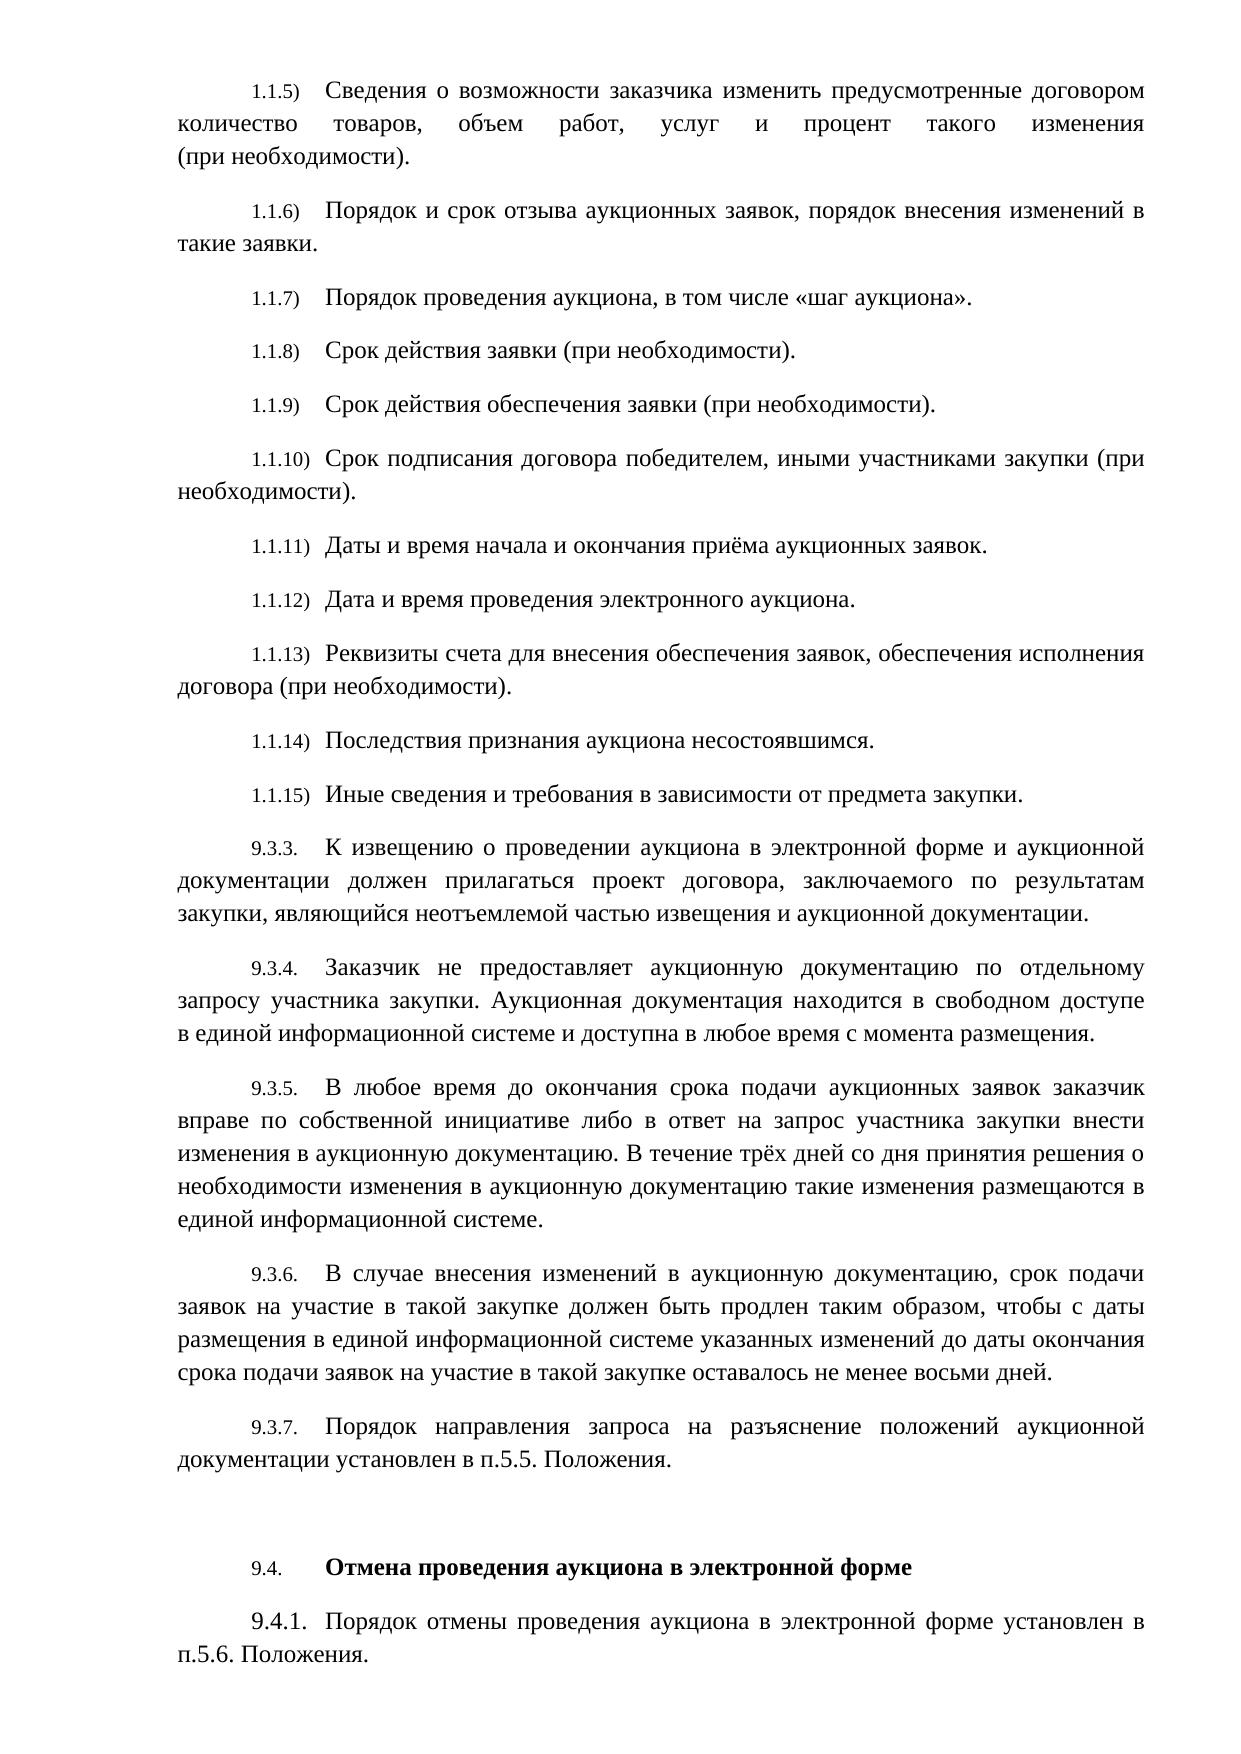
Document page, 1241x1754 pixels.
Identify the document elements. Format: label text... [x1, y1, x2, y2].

list Порядок направления запроса на разъяснение положений аукционной документации установлен в п.5.5. Положения. [177, 1411, 1146, 1473]
list Заказчик не предоставляет аукционную документацию по отдельному запросу участника закупки. Аукционная документация находится в свободном доступе в единой информационной системе и доступна в любое время с момента размещения. [177, 952, 1146, 1047]
list В случае внесения изменений в аукционную документацию, срок подачи заявок на участие в такой закупке должен быть продлен таким образом, чтобы с даты размещения в единой информационной системе указанных изменений до даты окончания срока подачи заявок на участие в такой закупке оставалось не менее восьми дней. [177, 1258, 1146, 1386]
list Даты и время начала и окончания приёма аукционных заявок. [177, 530, 1146, 559]
list Срок действия обеспечения заявки (при необходимости). [177, 389, 1146, 418]
list В любое время до окончания срока подачи аукционных заявок заказчик вправе по собственной инициативе либо в ответ на запрос участника закупки внести изменения в аукционную документацию. В течение трёх дней со дня принятия решения о необходимости изменения в аукционную документацию такие изменения размещаются в единой информационной системе. [177, 1072, 1146, 1233]
list Порядок отмены проведения аукциона в электронной форме установлен в п.5.6. Положения. [177, 1606, 1146, 1667]
list Порядок проведения аукциона, в том числе «шаг аукциона». [177, 282, 1146, 311]
list Иные сведения и требования в зависимости от предмета закупки. [177, 779, 1146, 807]
list Реквизиты счета для внесения обеспечения заявок, обеспечения исполнения договора (при необходимости). [177, 638, 1146, 700]
list Отмена проведения аукциона в электронной форме [177, 1552, 1146, 1581]
list Срок действия заявки (при необходимости). [177, 336, 1146, 364]
list Сведения о возможности заказчика изменить предусмотренные договором количество товаров, объем работ, услуг и процент такого изменения (при необходимости). [177, 75, 1146, 170]
list Последствия признания аукциона несостоявшимся. [177, 725, 1146, 753]
list Порядок и срок отзыва аукционных заявок, порядок внесения изменений в такие заявки. [177, 195, 1146, 257]
list К извещению о проведении аукциона в электронной форме и аукционной документации должен прилагаться проект договора, заключаемого по результатам закупки, являющийся неотъемлемой частью извещения и аукционной документации. [177, 832, 1146, 927]
list Срок подписания договора победителем, иными участниками закупки (при необходимости). [177, 443, 1146, 505]
list Дата и время проведения электронного аукциона. [177, 584, 1146, 613]
